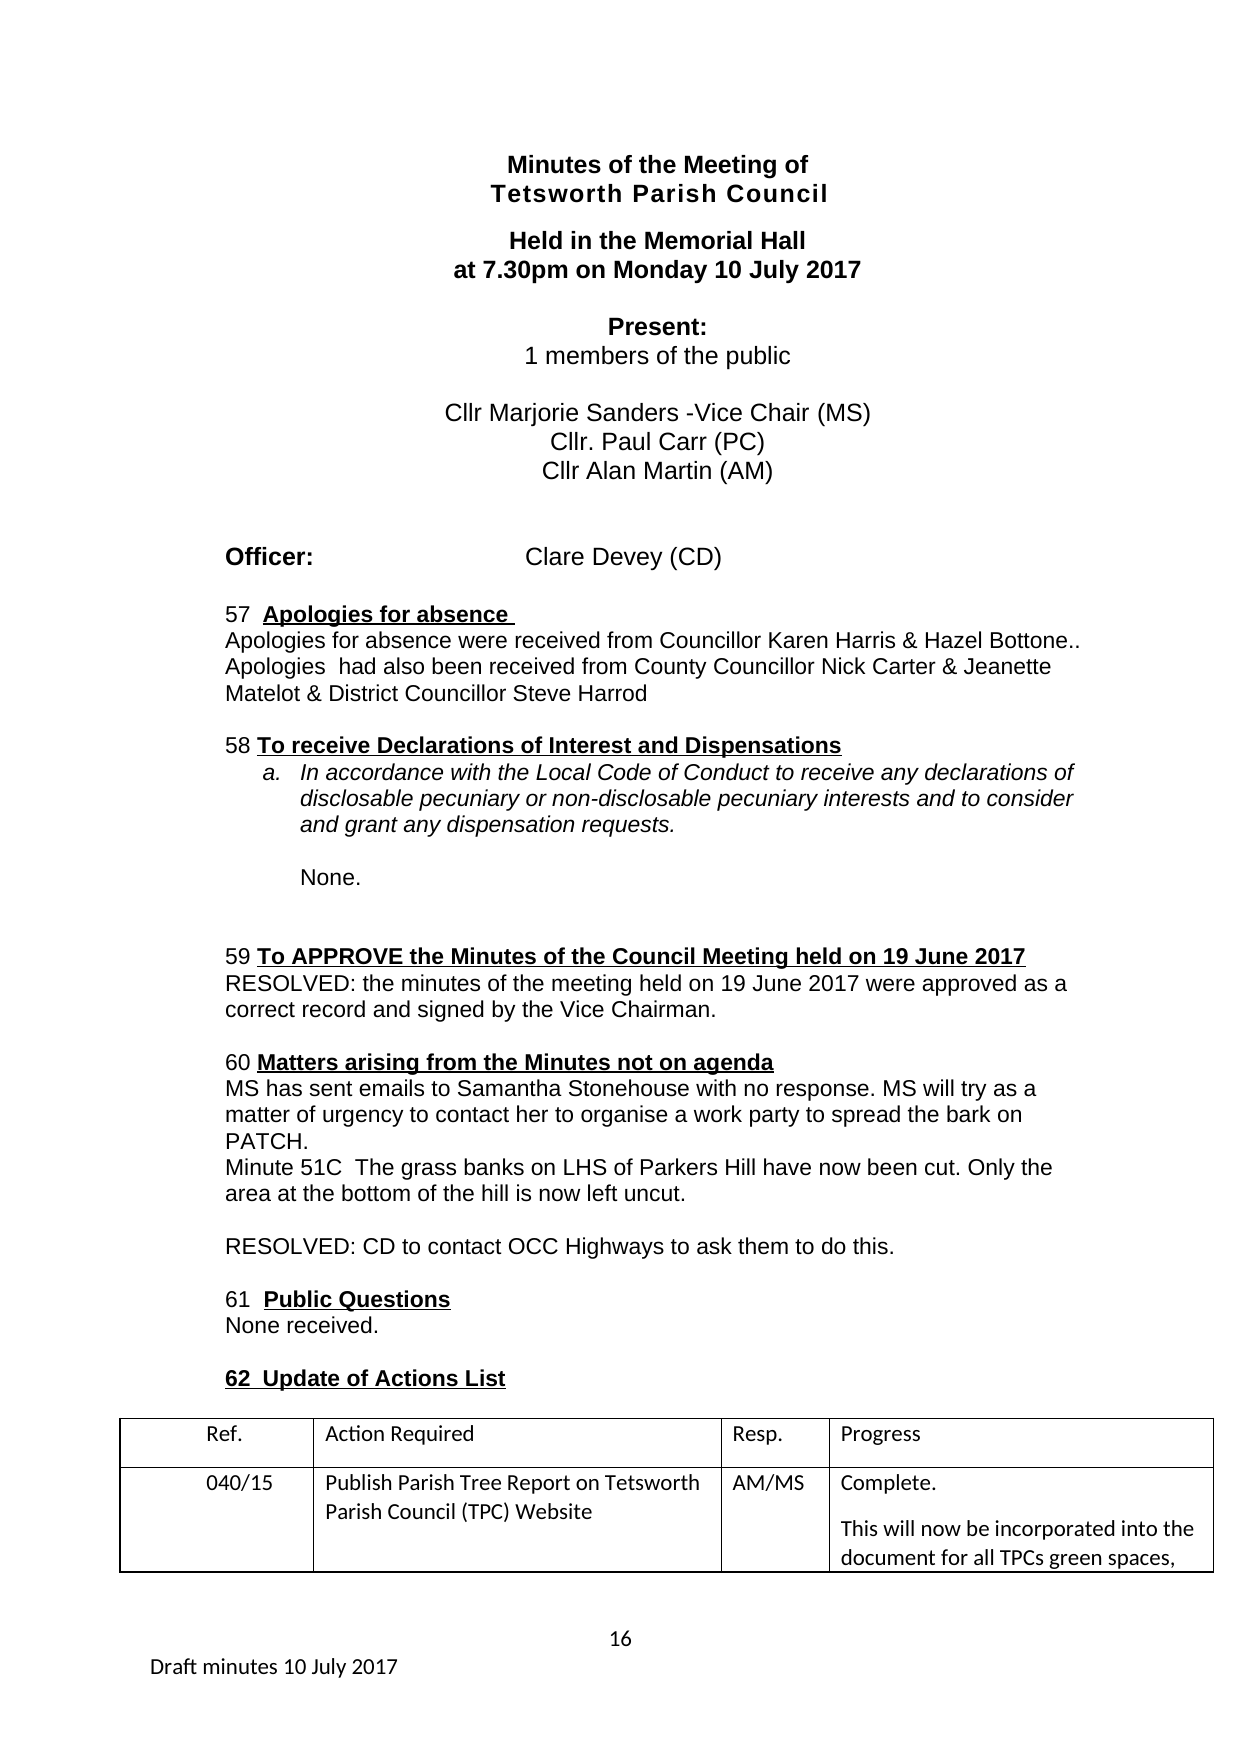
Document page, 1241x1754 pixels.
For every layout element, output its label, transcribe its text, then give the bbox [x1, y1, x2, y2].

list Apologies for absence [225, 601, 1090, 627]
text Minute 51C The grass banks on LHS of Parkers Hill have now been cut. Only the area at the bottom of the hill is now left uncut. [225, 1154, 1090, 1207]
table_cell 040/15 [121, 1468, 313, 1571]
text Apologies for absence were received from Councillor Karen Harris & Hazel Bottone.. Apologies had also been received from County Councillor Nick Carter & Jeanette Matelot & District Councillor Steve Harrod [225, 627, 1090, 706]
list In accordance with the Local Code of Conduct to receive any declarations of disclosable pecuniary or non-disclosable pecuniary interests and to consider and grant any dispensation requests. [262, 759, 1090, 838]
table_header Ref. [121, 1419, 313, 1467]
text Cllr Alan Martin (AM) [225, 456, 1090, 484]
text Minutes of the Meeting of [225, 150, 1090, 179]
text Held in the Memorial Hall [225, 226, 1090, 254]
text 1 members of the public [225, 341, 1090, 369]
table_cell AM/MS [722, 1468, 829, 1571]
text at 7.30pm on Monday 10 July 2017 [225, 254, 1090, 283]
text None received. [225, 1312, 1090, 1338]
text None. [300, 864, 1090, 891]
text Present: [225, 312, 1090, 341]
text RESOLVED: the minutes of the meeting held on 19 June 2017 were approved as a correct record and signed by the Vice Chairman. [225, 969, 1090, 1022]
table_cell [314, 1468, 721, 1571]
table_header Resp. [722, 1419, 829, 1467]
text 58 To receive Declarations of Interest and Dispensations [187, 732, 1090, 759]
text 61 Public Questions [187, 1286, 1090, 1312]
table_header Progress [830, 1419, 1213, 1467]
text Officer: Clare Devey (CD) [225, 542, 1090, 571]
text 60 Matters arising from the Minutes not on agenda [187, 1049, 1090, 1075]
text RESOLVED: CD to contact OCC Highways to ask them to do this. [225, 1233, 1090, 1259]
text 59 To APPROVE the Minutes of the Council Meeting held on 19 June 2017 [187, 943, 1090, 969]
text Cllr Marjorie Sanders -Vice Chair (MS) Cllr. Paul Carr (PC) [225, 398, 1090, 456]
table_header Action Required [314, 1419, 721, 1467]
text MS has sent emails to Samantha Stonehouse with no response. MS will try as a matter of urgency to contact her to organise a work party to spread the bark on PATCH. [225, 1075, 1090, 1154]
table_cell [830, 1468, 1213, 1571]
list Update of Actions List [225, 1365, 1090, 1391]
subtitle Tetsworth Parish Council [150, 179, 1090, 207]
